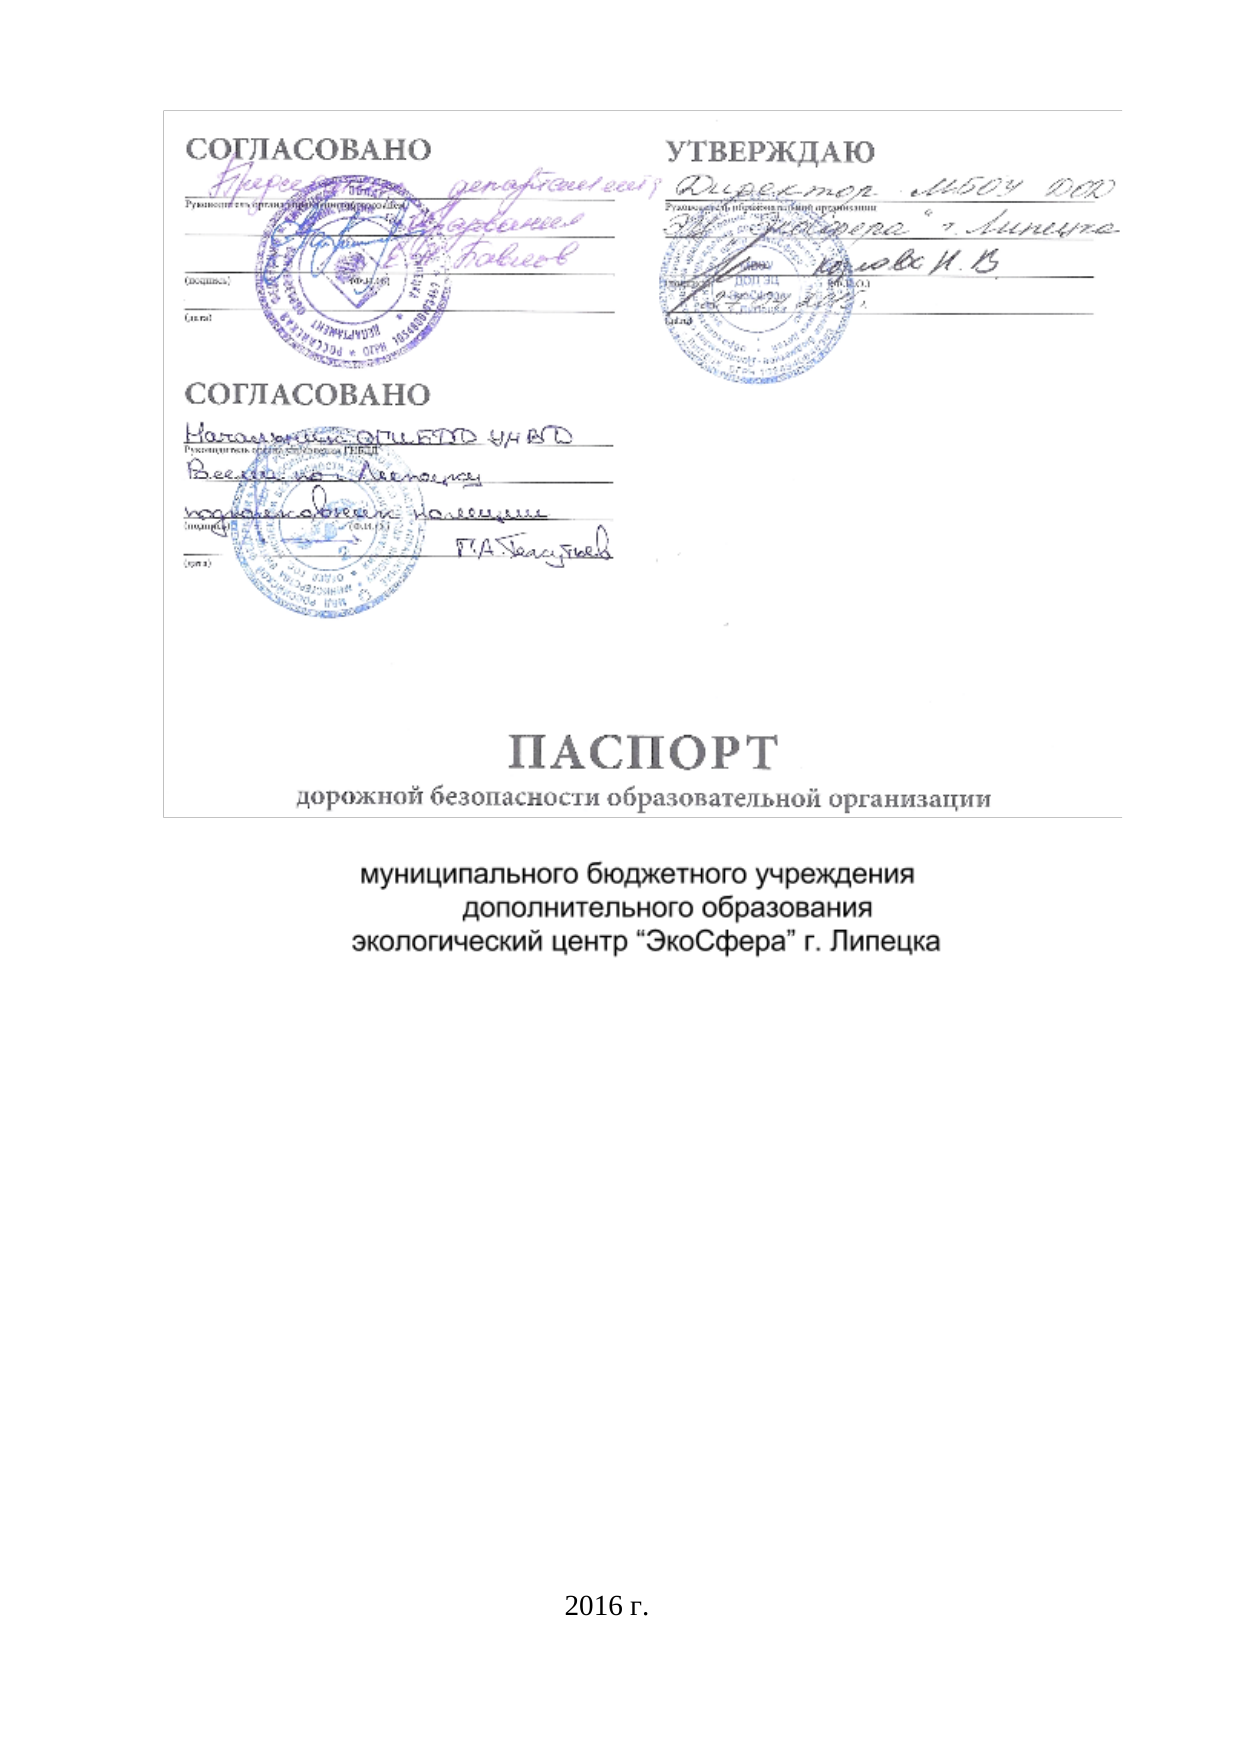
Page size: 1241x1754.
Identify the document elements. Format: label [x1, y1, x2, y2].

text [91, 1588, 1122, 1622]
picture [147, 88, 1123, 1002]
